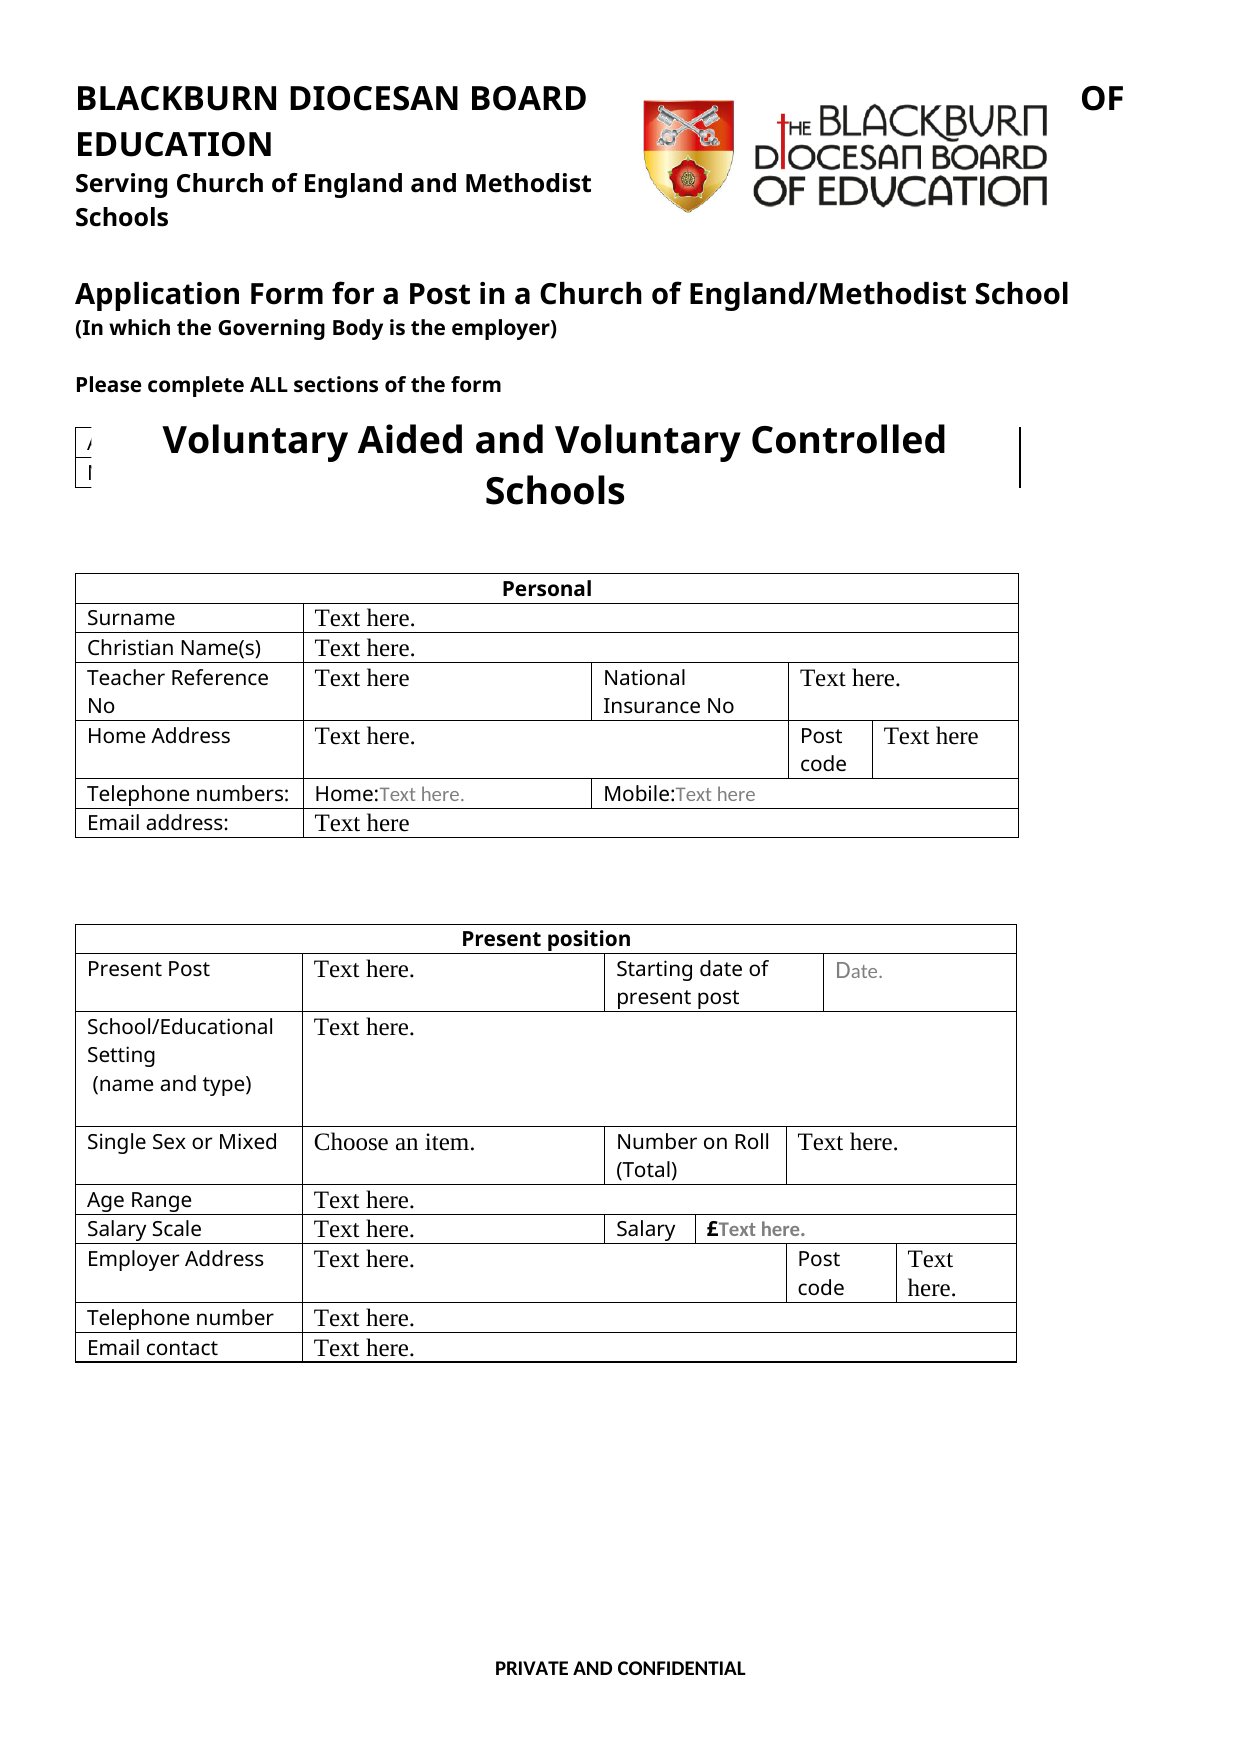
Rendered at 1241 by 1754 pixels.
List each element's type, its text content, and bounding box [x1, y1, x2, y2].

table_cell Christian Name(s) [76, 633, 303, 662]
table_cell Salary Scale [76, 1215, 302, 1243]
text Application Form for a Post in a Church of England/Methodist School [75, 274, 1165, 313]
table_cell Post code [789, 721, 872, 778]
text BLACKBURN DIOCESAN BOARD OF EDUCATION [75, 75, 630, 166]
picture [630, 75, 1062, 228]
table_cell Surname [76, 604, 303, 632]
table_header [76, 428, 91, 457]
table_cell Telephone numbers: [76, 779, 303, 807]
table_cell Post code [787, 1244, 896, 1302]
table_cell Single Sex or Mixed [76, 1127, 302, 1184]
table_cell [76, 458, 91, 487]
text BLACKBURN DIOCESAN BOARD OF EDUCATION [1062, 75, 1165, 166]
table_cell Starting date of present post [605, 954, 823, 1011]
table_cell Employer Address [76, 1244, 302, 1302]
table_cell Teacher Reference No [76, 663, 303, 720]
text of and [75, 166, 1165, 234]
table_cell Home Address [76, 721, 303, 778]
table_cell Mobile: [592, 779, 1018, 807]
table_cell Telephone number [76, 1303, 302, 1332]
table_cell £ [696, 1215, 1016, 1243]
text (In which the Governing Body is the employer) [75, 313, 1165, 342]
table_header Personal [76, 574, 1018, 602]
table_cell Number on Roll (Total) [605, 1127, 786, 1184]
table_cell School/Educational Setting (name and type) [76, 1012, 302, 1126]
table_cell Present Post [76, 954, 302, 1011]
table_cell Salary [605, 1215, 695, 1243]
table_cell National Insurance No [592, 663, 788, 720]
table_header Present position [76, 925, 1016, 953]
table_cell Age Range [76, 1185, 302, 1213]
text Please complete ALL sections of the form [75, 370, 1165, 399]
table_cell Email contact [76, 1333, 302, 1361]
table_cell Home: [304, 779, 591, 807]
table_cell Email address: [76, 809, 303, 837]
